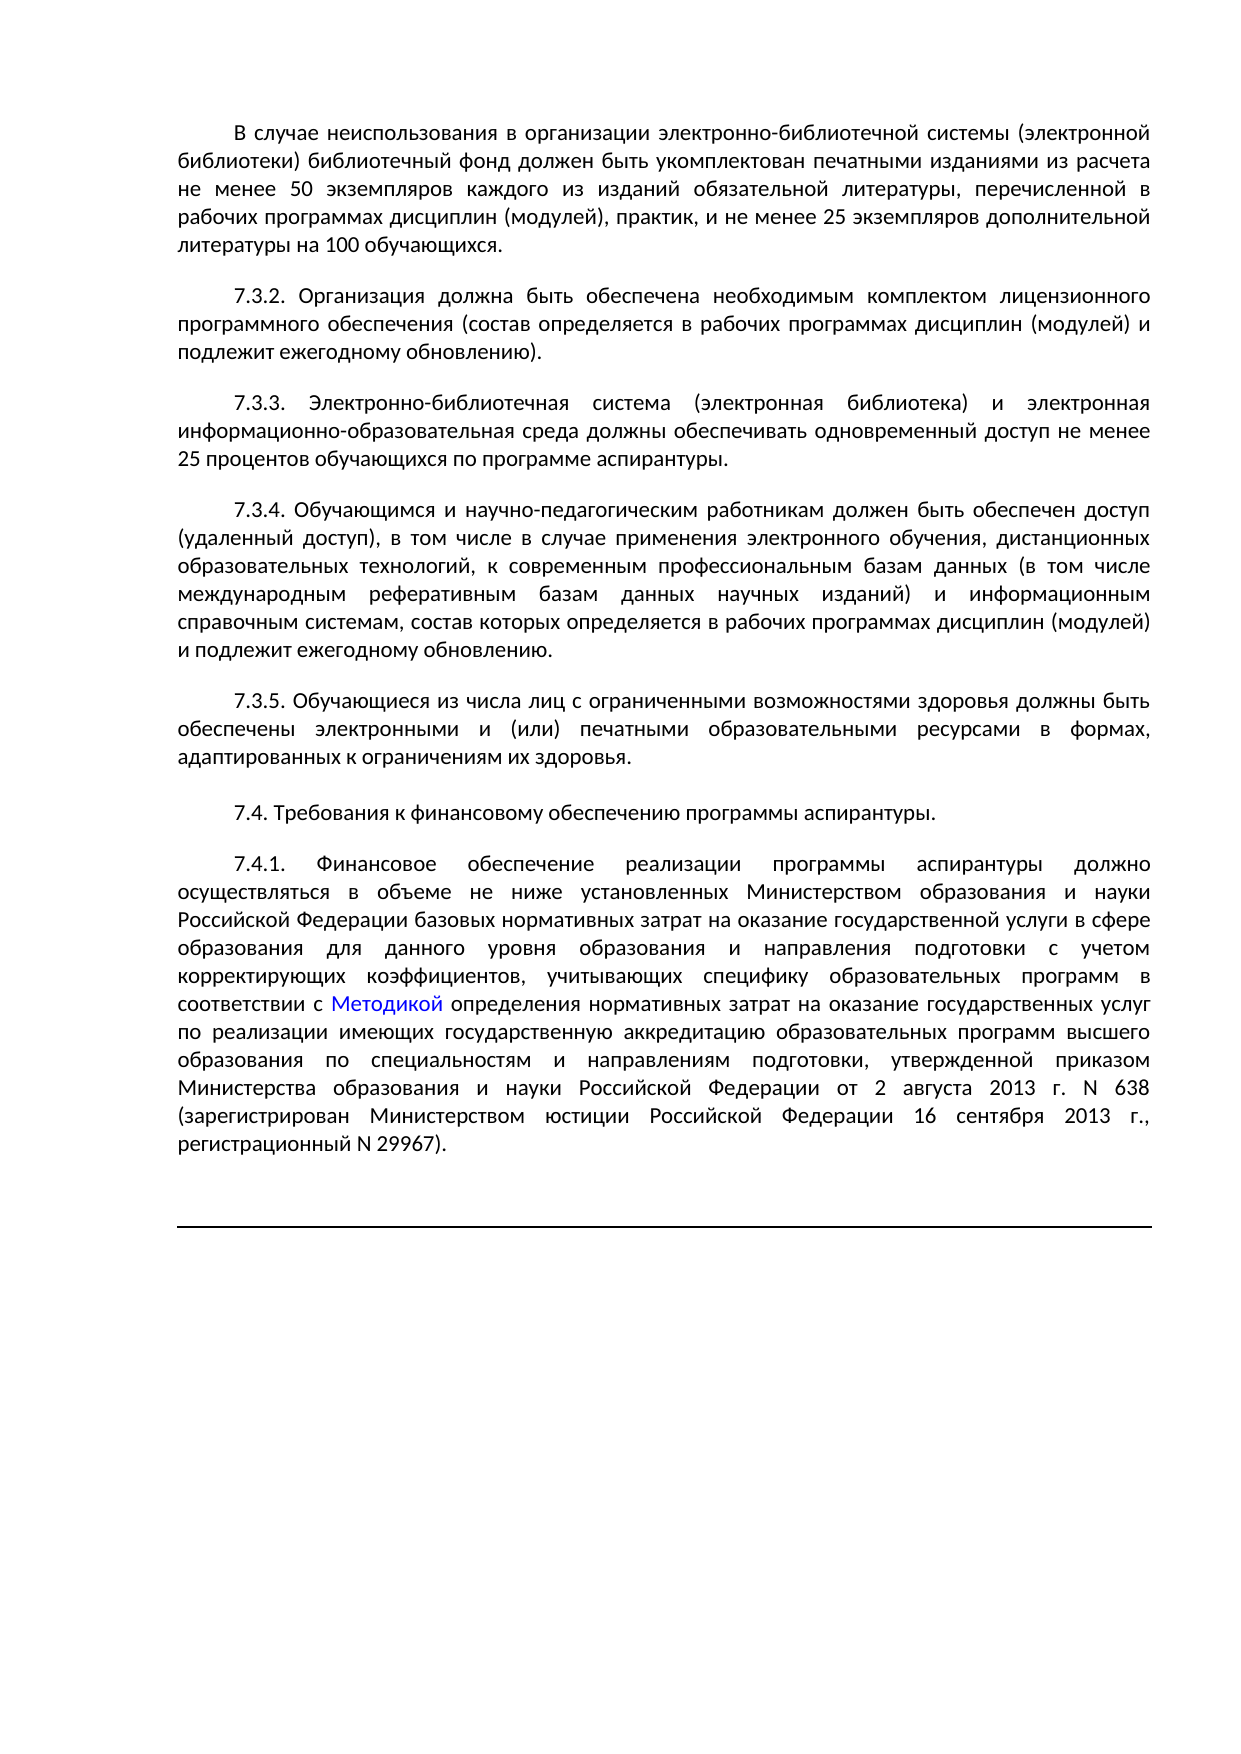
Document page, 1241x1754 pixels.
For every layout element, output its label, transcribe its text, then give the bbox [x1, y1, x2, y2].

text В случае неиспользования в организации электронно-библиотечной системы (электронной библиотеки) библиотечный фонд должен быть укомплектован печатными изданиями из расчета не менее 50 экземпляров каждого из изданий обязательной литературы, перечисленной в рабочих программах дисциплин (модулей), практик, и не менее 25 экземпляров дополнительной литературы на 100 обучающихся. [177, 118, 1152, 258]
text 7.3.3. Электронно-библиотечная система (электронная библиотека) и электронная информационно-образовательная среда должны обеспечивать одновременный доступ не менее 25 процентов обучающихся по программе аспирантуры. [177, 388, 1152, 472]
text 7.3.2. Организация должна быть обеспечена необходимым комплектом лицензионного программного обеспечения (состав определяется в рабочих программах дисциплин (модулей) и подлежит ежегодному обновлению). [177, 281, 1152, 365]
text 7.3.5. Обучающиеся из числа лиц с ограниченными возможностями здоровья должны быть обеспечены электронными и (или) печатными образовательными ресурсами в формах, адаптированных к ограничениям их здоровья. [177, 686, 1152, 770]
text 7.3.4. Обучающимся и научно-педагогическим работникам должен быть обеспечен доступ (удаленный доступ), в том числе в случае применения электронного обучения, дистанционных образовательных технологий, к современным профессиональным базам данных (в том числе международным реферативным базам данных научных изданий) и информационным справочным системам, состав которых определяется в рабочих программах дисциплин (модулей) и подлежит ежегодному обновлению. [177, 495, 1152, 663]
text 7.4. Требования к финансовому обеспечению программы аспирантуры. [177, 798, 1152, 826]
text 7.4.1. Финансовое обеспечение реализации программы аспирантуры должно осуществляться в объеме не ниже установленных Министерством образования и науки Российской Федерации базовых нормативных затрат на оказание государственной услуги в сфере образования для данного уровня образования и направления подготовки с учетом корректирующих коэффициентов, учитывающих специфику образовательных программ в соответствии с Методикой определения нормативных затрат на оказание государственных услуг по реализации имеющих государственную аккредитацию образовательных программ высшего образования по специальностям и направлениям подготовки, утвержденной приказом Министерства образования и науки Российской Федерации от 2 августа 2013 г. N 638 (зарегистрирован Министерством юстиции Российской Федерации 16 сентября 2013 г., регистрационный N 29967). [177, 849, 1152, 1157]
